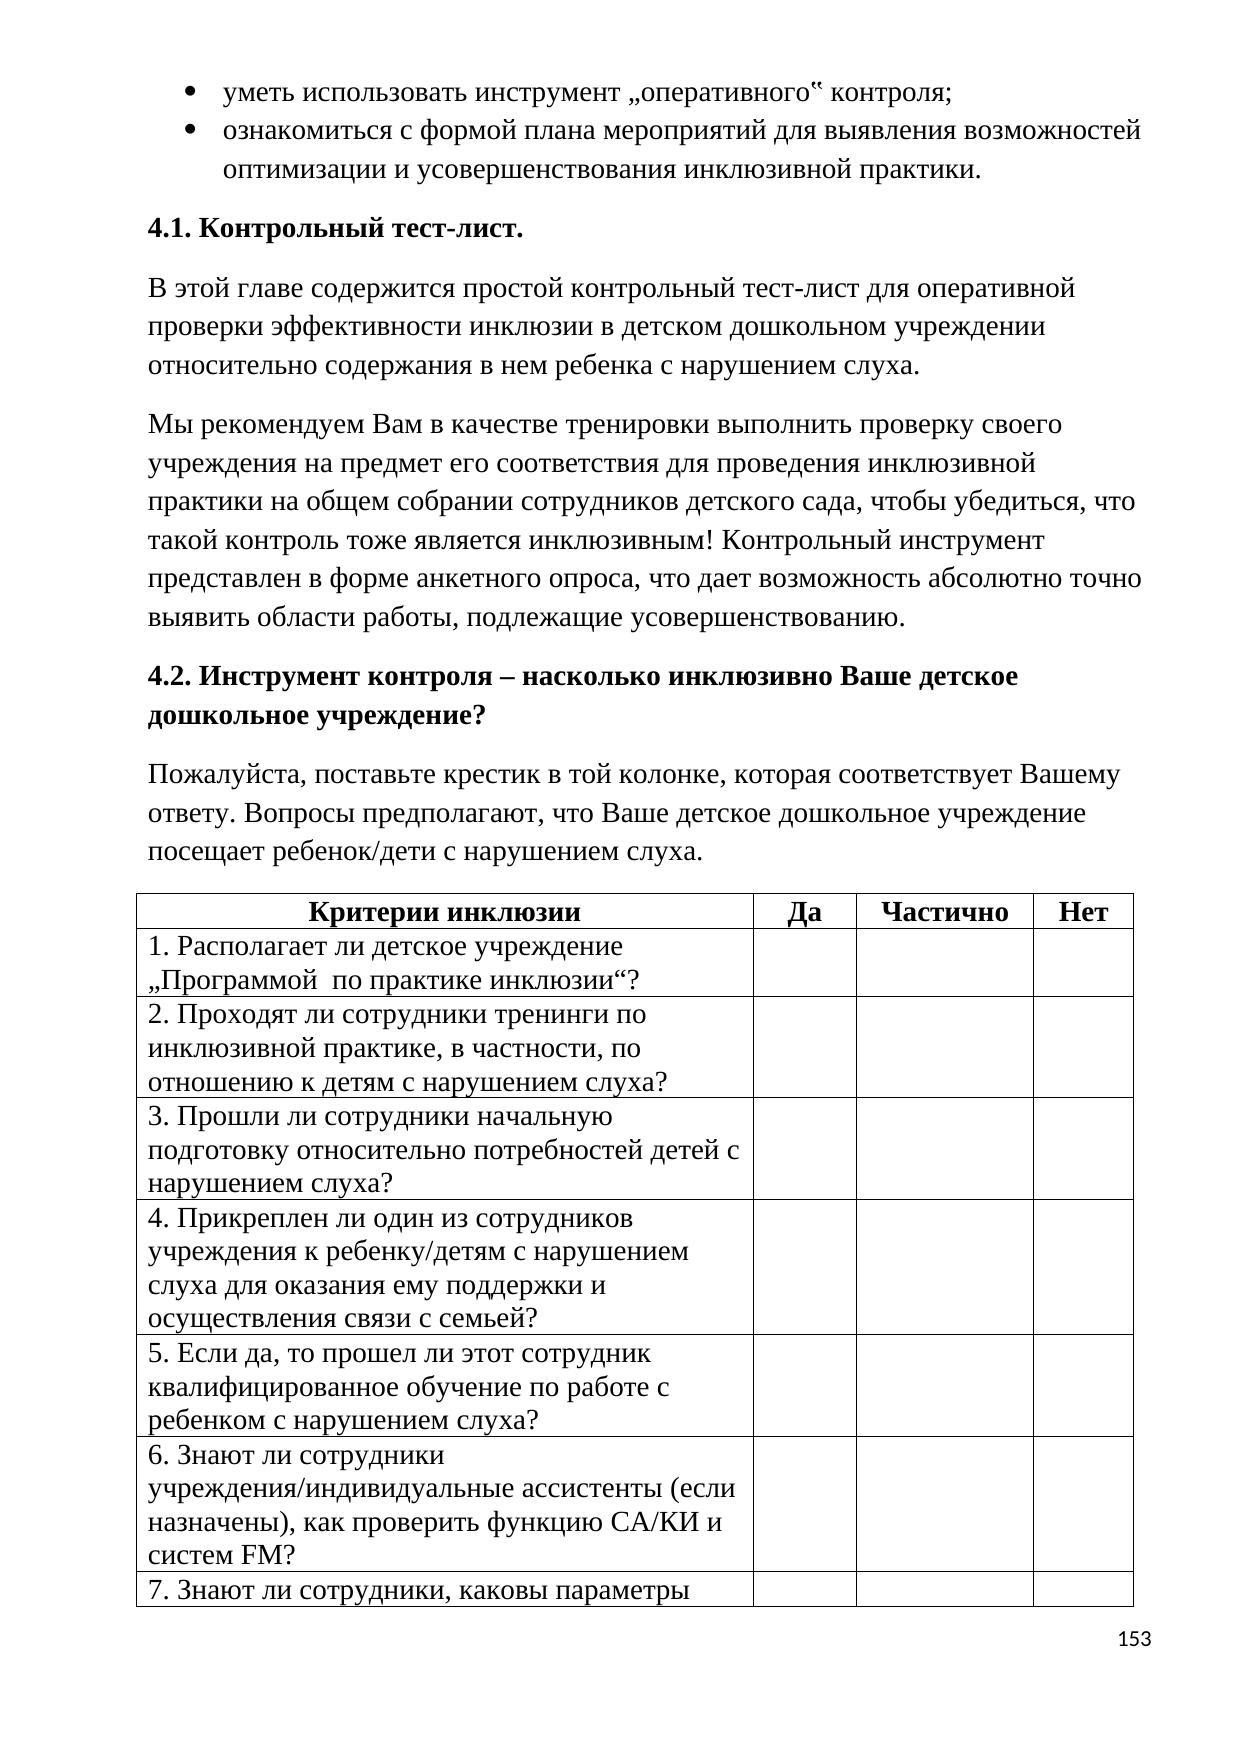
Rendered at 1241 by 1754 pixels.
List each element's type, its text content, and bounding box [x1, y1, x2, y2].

text В этой главе содержится простой контрольный тест-лист для оперативной проверки эффективности инклюзии в детском дошкольном учреждении относительно содержания в нем ребенка с нарушением слуха. [148, 270, 1152, 381]
table_cell 5. Если да, то прошел ли этот сотрудник квалифицированное обучение по работе с ребенком с нарушением слуха? [137, 1335, 753, 1436]
table_cell [754, 1572, 856, 1606]
table_cell [754, 1335, 856, 1436]
text Мы рекомендуем Вам в качестве тренировки выполнить проверку своего учреждения на предмет его соответствия для проведения инклюзивной практики на общем собрании сотрудников детского сада, чтобы убедиться, что такой контроль тоже является инклюзивным! Контрольный инструмент представлен в форме анкетного опроса, что дает возможность абсолютно точно выявить области работы, подлежащие усовершенствованию. [148, 406, 1152, 633]
table_cell 3. Прошли ли сотрудники начальную подготовку относительно потребностей детей с нарушением слуха? [137, 1098, 753, 1199]
table_cell 2. Проходят ли сотрудники тренинги по инклюзивной практике, в частности, по отношению к детям с нарушением слуха? [137, 997, 753, 1097]
table_cell [1034, 1200, 1133, 1334]
table_cell [857, 1098, 1033, 1199]
table_cell [857, 997, 1033, 1097]
table_cell [1034, 997, 1133, 1097]
table_cell [754, 997, 856, 1097]
table_cell [754, 1200, 856, 1334]
table_cell [754, 929, 856, 996]
table_cell 4. Прикреплен ли один из сотрудников учреждения к ребенку/детям с нарушением слуха для оказания ему поддержки и осуществления связи с семьей? [137, 1200, 753, 1334]
text 4.1. Контрольный тест-лист. [148, 211, 1152, 244]
table_cell [754, 1098, 856, 1199]
list ознакомиться с формой плана мероприятий для выявления возможностей оптимизации и усовершенствования инклюзивной практики. [185, 112, 1152, 185]
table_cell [137, 1572, 753, 1606]
table_cell [1034, 929, 1133, 996]
table_cell 1. Располагает ли детское учреждение „Программой по практике инклюзии“? [137, 929, 753, 996]
table_cell [1034, 1335, 1133, 1436]
list уметь использовать инструмент „оперативного‟ контроля; [185, 74, 1152, 107]
table_cell [1034, 1098, 1133, 1199]
table_cell [857, 929, 1033, 996]
text 4.2. Инструмент контроля – насколько инклюзивно Ваше детское дошкольное учреждение? [148, 658, 1152, 731]
table_cell [857, 1335, 1033, 1436]
text Пожалуйста, поставьте крестик в той колонке, которая соответствует Вашему ответу. Вопросы предполагают, что Ваше детское дошкольное учреждение посещает ребенок/дети с нарушением слуха. [148, 756, 1152, 867]
table_cell [857, 1200, 1033, 1334]
table_cell [1034, 1572, 1133, 1606]
table_cell [1034, 1437, 1133, 1571]
table_cell 6. Знают ли сотрудники учреждения/индивидуальные ассистенты (если назначены), как проверить функцию СА/КИ и систем FM? [137, 1437, 753, 1571]
table_cell [857, 1572, 1033, 1606]
table_header Нет [1034, 894, 1133, 927]
table_cell [857, 1437, 1033, 1571]
table_header Критерии инклюзии [137, 894, 753, 927]
table_header Частично [857, 894, 1033, 927]
table_header Да [754, 894, 856, 927]
table_cell [754, 1437, 856, 1571]
